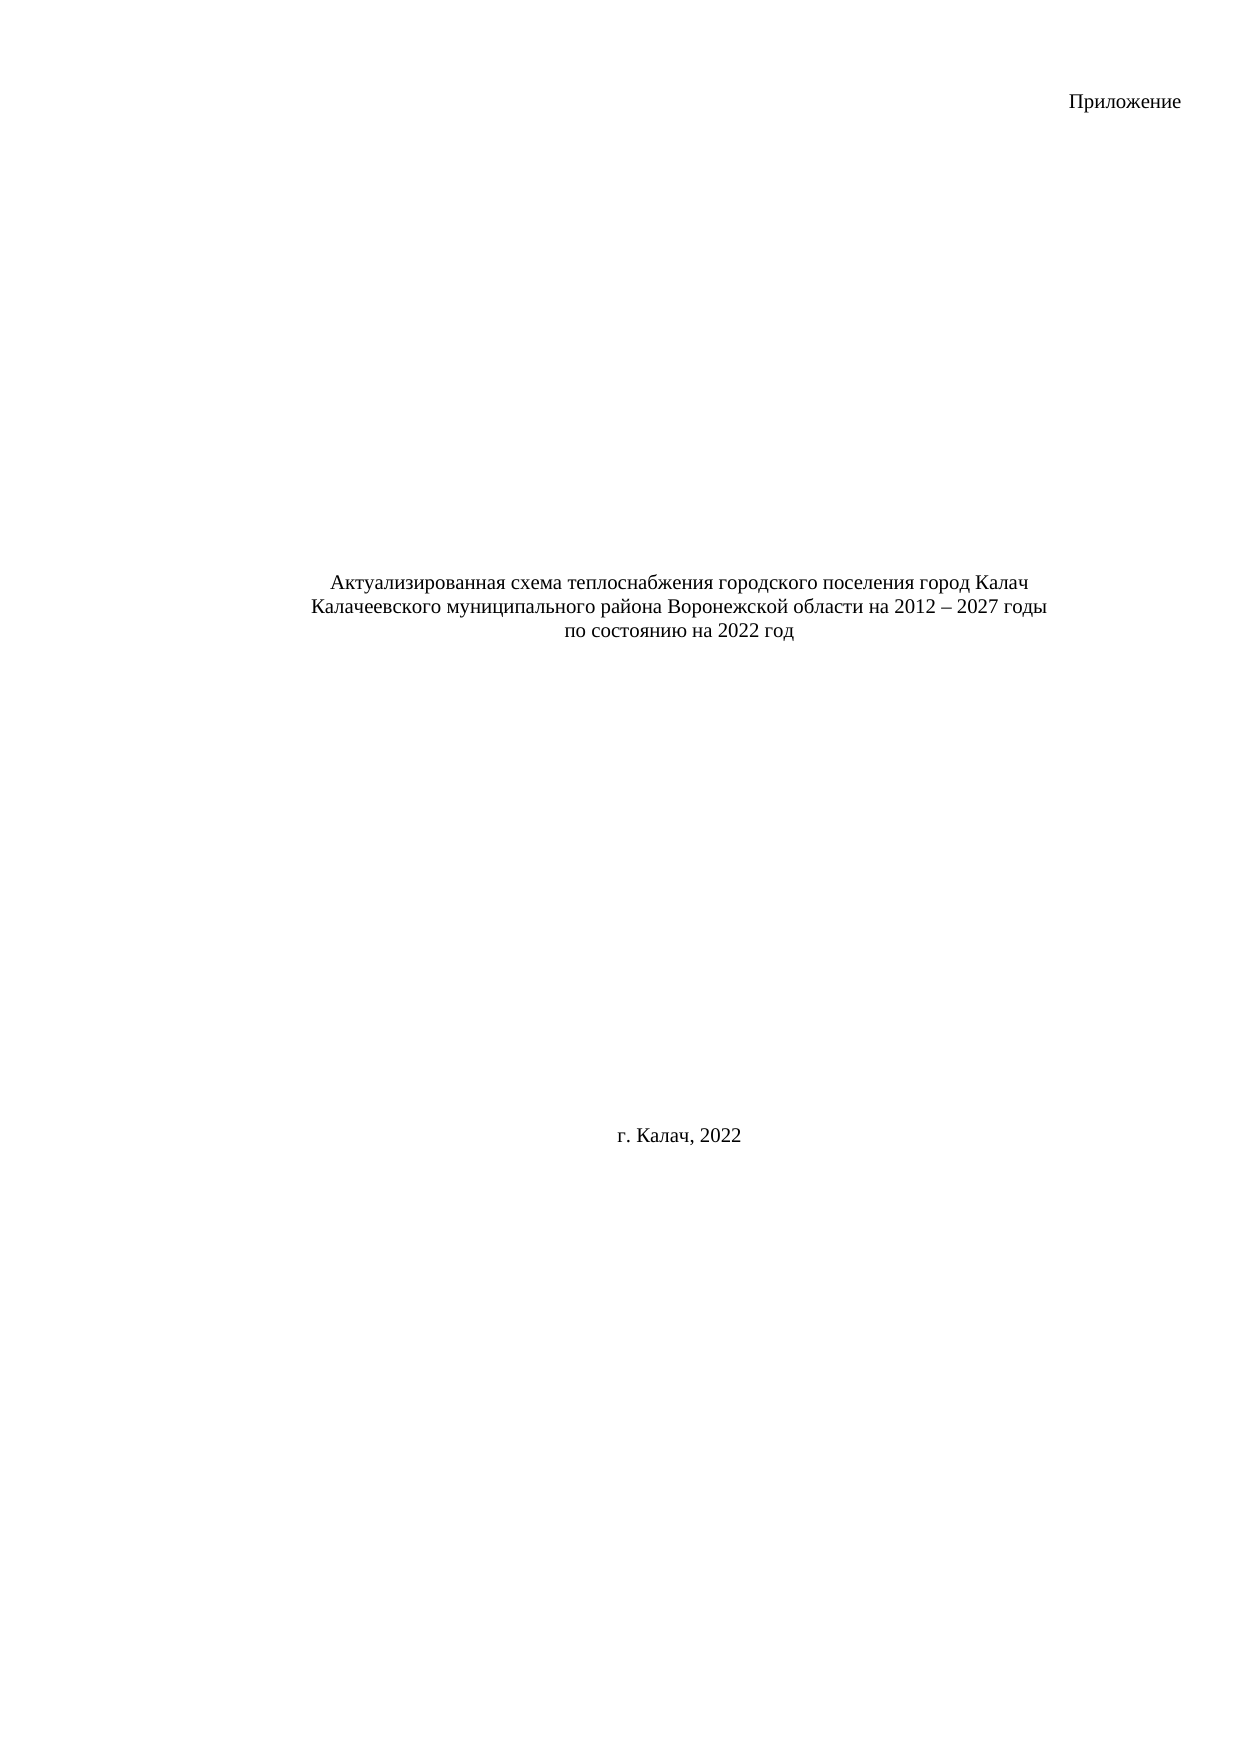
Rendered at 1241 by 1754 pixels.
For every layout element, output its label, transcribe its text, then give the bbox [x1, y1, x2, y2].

text Калачеевского муниципального района Воронежской области на 2012 – 2027 годы [177, 594, 1181, 618]
text по состоянию на 2022 год [177, 618, 1181, 642]
text г. Калач, 2022 [177, 1123, 1181, 1147]
text Приложение [177, 89, 1181, 113]
text Актуализированная схема теплоснабжения городского поселения город Калач [177, 570, 1181, 594]
